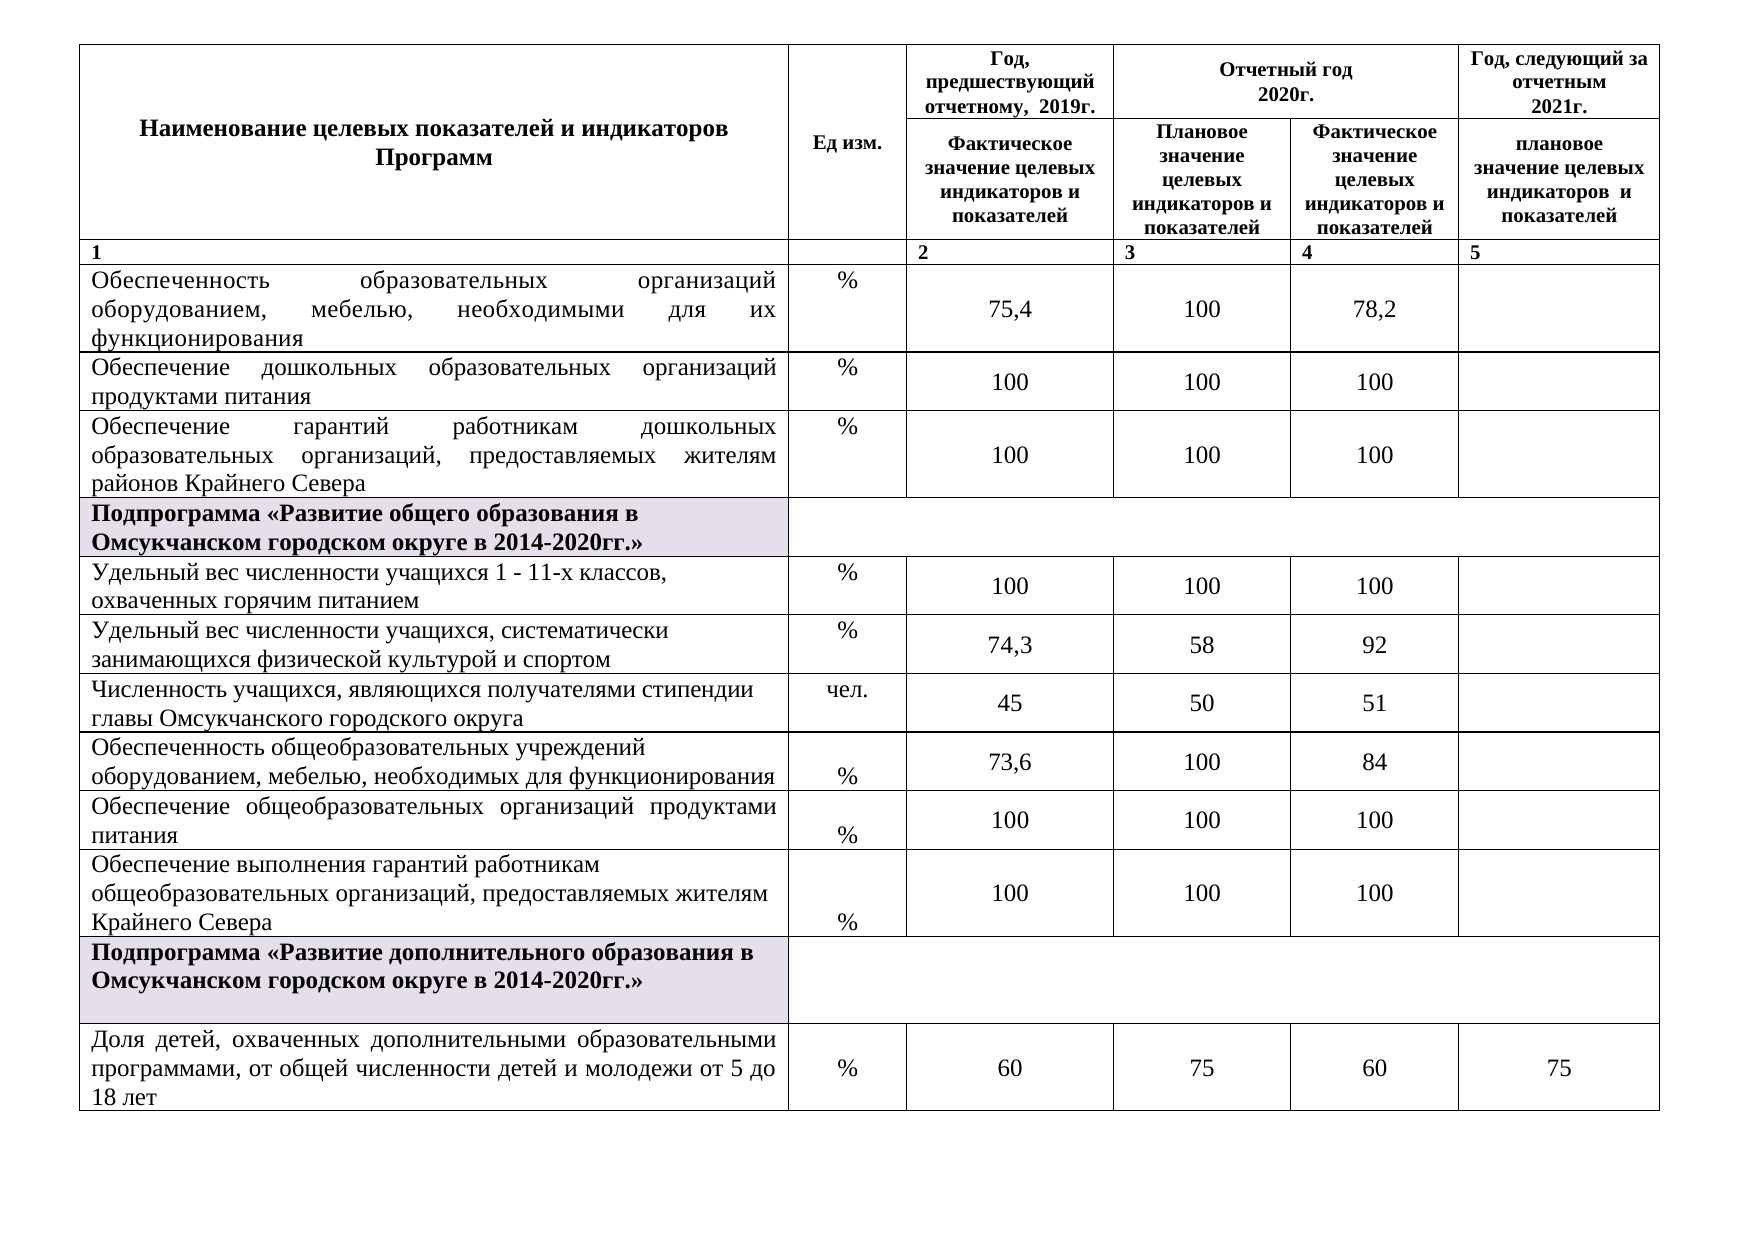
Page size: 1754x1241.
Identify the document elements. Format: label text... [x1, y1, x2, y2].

table_cell [789, 240, 906, 264]
table_cell [1459, 791, 1659, 848]
table_cell 1 [80, 240, 788, 264]
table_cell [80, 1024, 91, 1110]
table_cell % [789, 353, 906, 410]
table_cell 100 [1291, 411, 1458, 497]
table_cell % [789, 791, 906, 848]
table_cell 73,6 [907, 733, 1113, 790]
table_cell Удельный вес численности учащихся 1 - 11-х классов, охваченных горячим питанием [419, 557, 788, 614]
table_cell 100 [1291, 850, 1458, 936]
table_cell Обеспеченность общеобразовательных учреждений оборудованием, мебелью, необходимых для функционирования [645, 733, 788, 790]
table_cell 100 [1291, 791, 1458, 848]
table_cell [1459, 674, 1659, 731]
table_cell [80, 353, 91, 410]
table_header Год, предшествующий отчетному, 2019г. [907, 45, 1113, 118]
table_cell 92 [1291, 615, 1458, 673]
table_cell 45 [907, 674, 1113, 731]
table_cell 74,3 [907, 615, 1113, 673]
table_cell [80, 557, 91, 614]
table_cell 50 [1114, 674, 1290, 731]
table_cell 3 [1114, 240, 1290, 264]
table_cell 100 [1114, 265, 1290, 351]
table_cell Обеспечение гарантий работникам дошкольных образовательных организаций, предоставляемых жителям районов Крайнего Севера [80, 411, 788, 497]
table_cell плановое значение целевых индикаторов и показателей [1459, 119, 1659, 239]
table_cell 100 [1291, 353, 1458, 410]
table_cell Обеспечение выполнения гарантий работникам общеобразовательных организаций, предоставляемых жителям Крайнего Севера [272, 850, 788, 936]
table_cell 100 [1114, 791, 1290, 848]
table_cell Подпрограмма «Развитие дополнительного образования в Омсукчанском городском округе в 2014-2020гг.» [80, 937, 788, 1023]
table_cell 51 [1291, 674, 1458, 731]
table_cell 75 [1114, 1024, 1290, 1110]
table_cell Численность учащихся, являющихся получателями стипендии главы Омсукчанского городского округа [523, 674, 788, 731]
table_cell 100 [907, 557, 1113, 614]
table_cell 60 [907, 1024, 1113, 1110]
table_cell 75,4 [907, 265, 1113, 351]
table_cell [1459, 265, 1659, 351]
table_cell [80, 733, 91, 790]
table_cell % [789, 411, 906, 497]
table_cell 2 [907, 240, 1113, 264]
table_cell [1459, 353, 1659, 410]
table_cell 58 [1114, 615, 1290, 673]
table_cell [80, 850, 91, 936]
table_cell Обеспечение общеобразовательных организаций продуктами питания [178, 791, 788, 848]
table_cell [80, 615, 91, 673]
table_header Наименование целевых показателей и индикаторов Программ [80, 45, 788, 239]
table_cell Удельный вес численности учащихся, систематически занимающихся физической культурой и спортом [611, 615, 788, 673]
table_cell 100 [1291, 557, 1458, 614]
table_cell 84 [1291, 733, 1458, 790]
table_cell 100 [907, 791, 1113, 848]
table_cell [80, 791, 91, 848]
table_cell Обеспечение дошкольных образовательных организаций продуктами питания [311, 353, 788, 410]
table_header Год, следующий за отчетным 2021г. [1459, 45, 1659, 118]
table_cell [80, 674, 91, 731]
table_cell 100 [907, 353, 1113, 410]
table_cell чел. [789, 674, 906, 731]
table_cell Фактическое значение целевых индикаторов и показателей [907, 119, 1113, 239]
table_header Отчетный год 2020г. [1114, 45, 1458, 118]
table_cell 60 [1291, 1024, 1458, 1110]
table_cell % [789, 850, 906, 936]
table_cell % [789, 557, 906, 614]
table_cell 100 [1114, 411, 1290, 497]
table_cell 100 [907, 850, 1113, 936]
table_cell [1459, 411, 1659, 497]
table_header Ед изм. [789, 45, 906, 239]
table_cell [1459, 557, 1659, 614]
table_cell Обеспеченность образовательных организаций оборудованием, мебелью, необходимыми для их функционирования [80, 265, 788, 351]
table_cell 75 [1459, 1024, 1659, 1110]
table_cell 100 [1114, 353, 1290, 410]
table_cell [789, 937, 1659, 1023]
table_cell Плановое значение целевых индикаторов и показателей [1114, 119, 1290, 239]
table_cell % [789, 615, 906, 673]
table_cell % [789, 265, 906, 351]
table_cell 5 [1459, 240, 1659, 264]
table_cell Подпрограмма «Развитие общего образования в Омсукчанском городском округе в 2014-2020гг.» [80, 498, 788, 556]
table_cell [1459, 733, 1659, 790]
table_cell % [789, 733, 906, 790]
table_cell Фактическое значение целевых индикаторов и показателей [1291, 119, 1458, 239]
table_cell 100 [907, 411, 1113, 497]
table_cell [789, 498, 1659, 556]
table_cell 100 [1114, 557, 1290, 614]
table_cell 100 [1114, 733, 1290, 790]
table_cell % [789, 1024, 906, 1110]
table_cell [1459, 850, 1659, 936]
table_cell 4 [1291, 240, 1458, 264]
table_cell 78,2 [1291, 265, 1458, 351]
table_cell Доля детей, охваченных дополнительными образовательными программами, от общей численности детей и молодежи от 5 до 18 лет [157, 1024, 788, 1110]
table_cell 100 [1114, 850, 1290, 936]
table_cell [1459, 615, 1659, 673]
